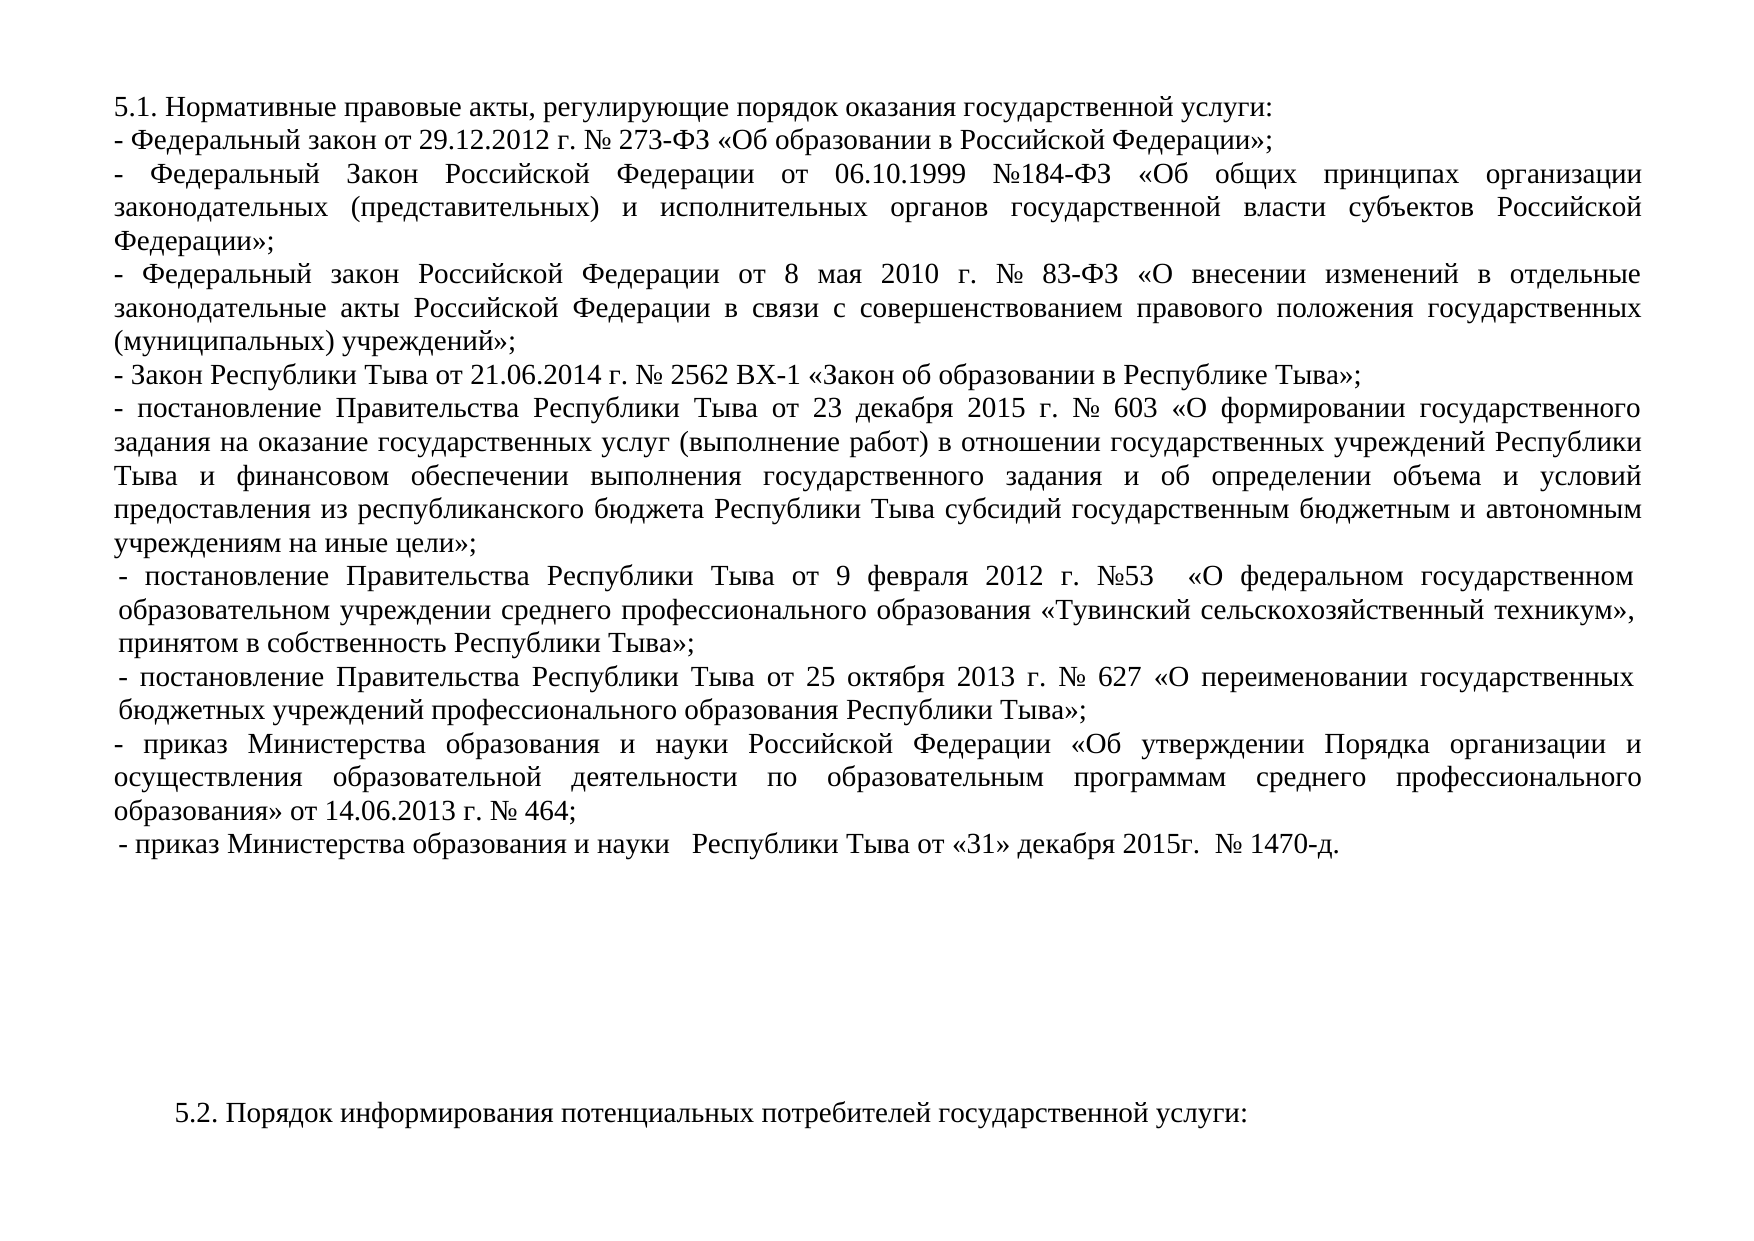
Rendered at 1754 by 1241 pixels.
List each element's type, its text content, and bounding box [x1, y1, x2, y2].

text - постановление Правительства Республики Тыва от 25 октября . № 627 «О переименовании государственных бюджетных учреждений профессионального образования Республики Тыва»; [118, 659, 1636, 726]
text - Федеральный Закон Российской Федерации от 06.10.1999 №184-ФЗ «Об общих принципах организации законодательных (представительных) и исполнительных органов государственной власти субъектов Российской Федерации»; [114, 156, 1643, 256]
text - постановление Правительства Республики Тыва от 23 декабря 2015 г. № 603 «О формировании государственного задания на оказание государственных услуг (выполнение работ) в отношении государственных учреждений Республики Тыва и финансовом обеспечении выполнения государственного задания и об определении объема и условий предоставления из республиканского бюджета Республики Тыва субсидий государственным бюджетным и автономным учреждениям на иные цели»; [114, 391, 1643, 558]
text - Федеральный закон от 29.12.2012 г. № 273-ФЗ «Об образовании в Российской Федерации»; [114, 122, 1643, 156]
text 5.1. Нормативные правовые акты, регулирующие порядок оказания государственной услуги: [114, 89, 1643, 122]
text - приказ Министерства образования и науки Республики Тыва от «31» декабря 2015г. № 1470-д. [118, 827, 1636, 860]
text - приказ Министерства образования и науки Российской Федерации «Об утверждении Порядка организации и осуществления образовательной деятельности по образовательным программам среднего профессионального образования» от 14.06.2013 г. № 464; [114, 726, 1643, 827]
title - постановление Правительства Республики Тыва от 9 февраля 2012 г. №53 «О федеральном государственном образовательном учреждении среднего профессионального образования «Тувинский сельскохозяйственный техникум», принятом в собственность Республики Тыва»; [118, 558, 1636, 659]
text - Закон Республики Тыва от 21.06.2014 г. № 2562 ВХ-1 «Закон об образовании в Республике Тыва»; [114, 357, 1643, 391]
text 5.2. Порядок информирования потенциальных потребителей государственной услуги: [118, 1095, 1636, 1128]
text - Федеральный закон Российской Федерации от 8 мая . № 83-ФЗ «О внесении изменений в отдельные законодательные акты Российской Федерации в связи с совершенствованием правового положения государственных (муниципальных) учреждений»; [114, 256, 1643, 357]
